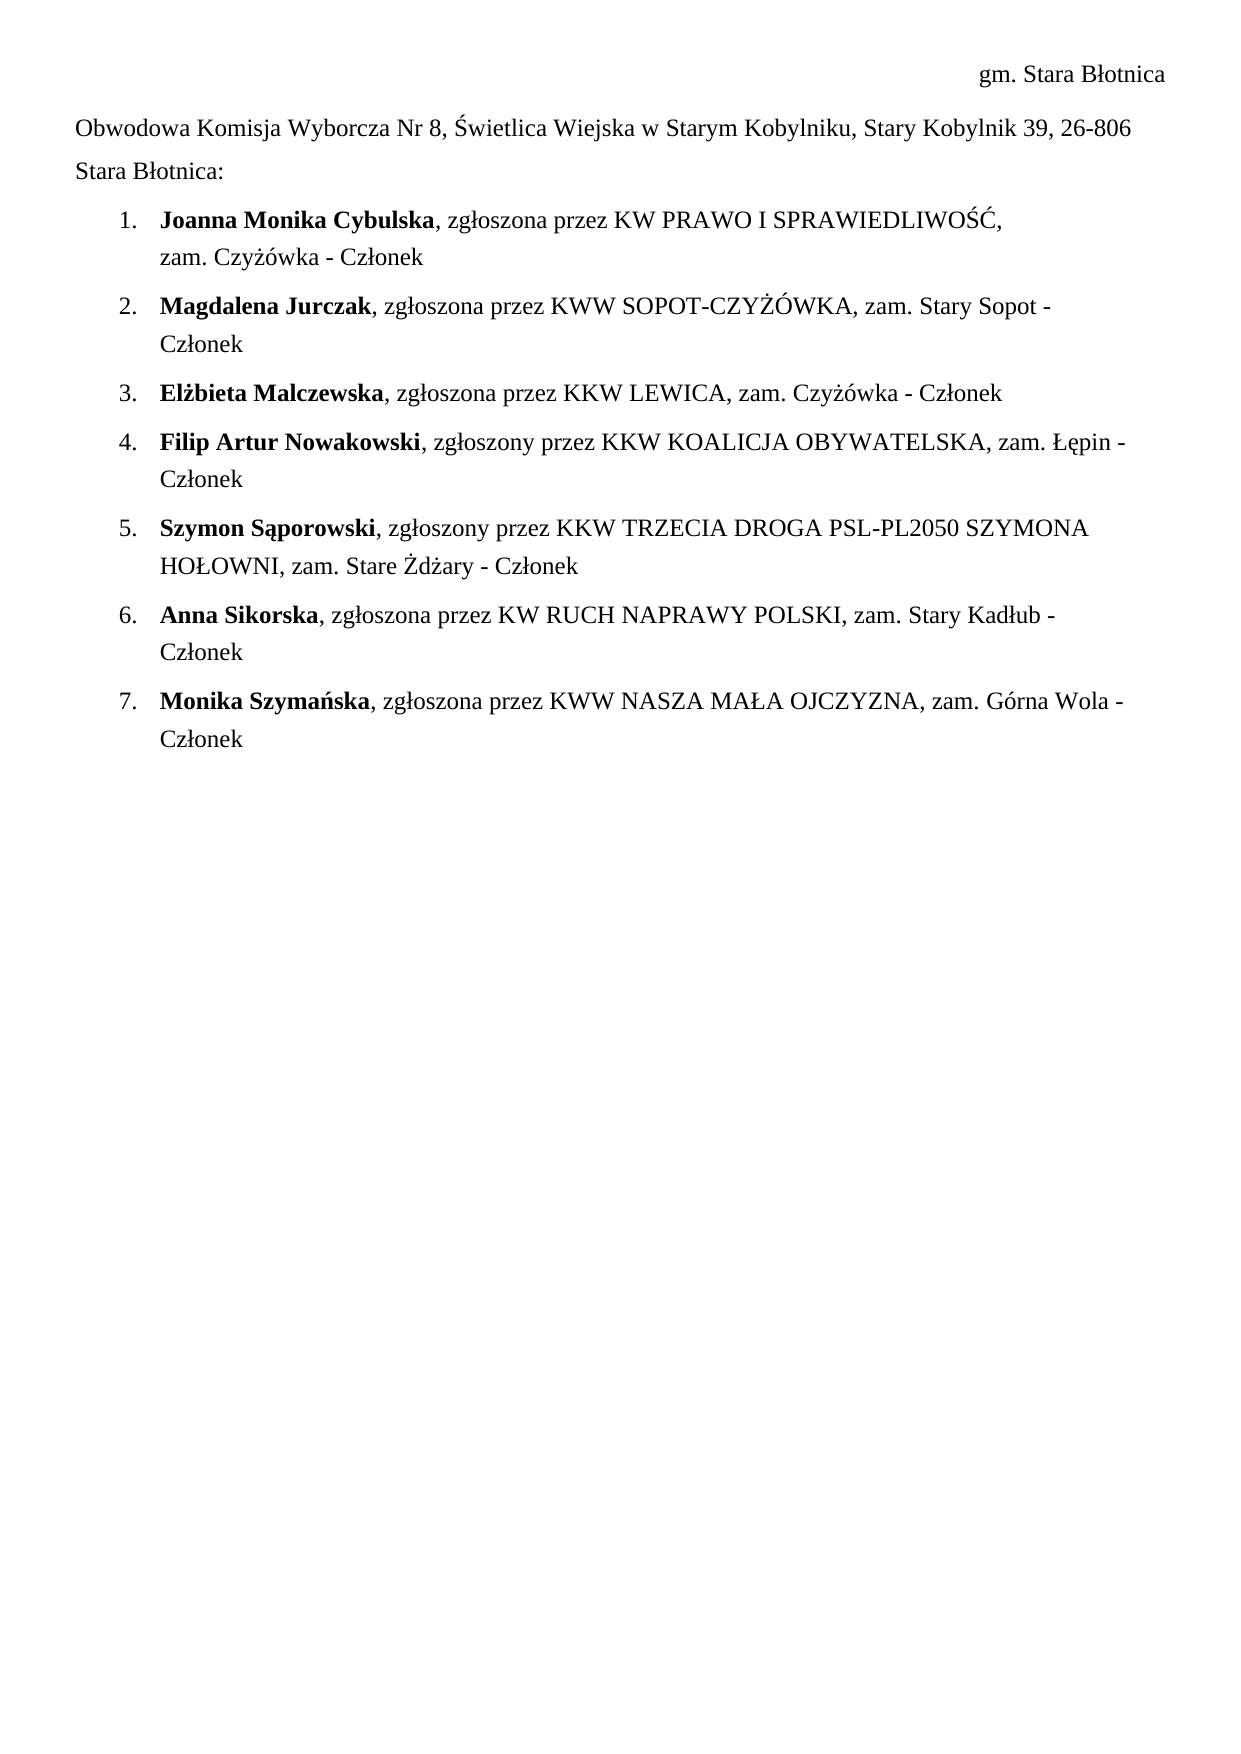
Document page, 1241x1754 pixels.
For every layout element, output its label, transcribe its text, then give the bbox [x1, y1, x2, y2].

table_header 1. [75, 199, 148, 286]
table_cell 4. [75, 421, 148, 508]
table_cell Elżbieta Malczewska, zgłoszona przez KKW LEWICA, zam. Czyżówka - Członek [148, 372, 1138, 421]
table_cell Filip Artur Nowakowski, zgłoszony przez KKW KOALICJA OBYWATELSKA, zam. Łępin - Członek [148, 421, 1138, 508]
text gm. Stara Błotnica [75, 59, 1165, 88]
text Obwodowa Komisja Wyborcza Nr 8, Świetlica Wiejska w Starym Kobylniku, Stary Kobylnik 39, 26-806 Stara Błotnica: [75, 113, 1165, 185]
table_cell 3. [75, 372, 148, 421]
table_cell 5. [75, 508, 148, 594]
table_cell Szymon Sąporowski, zgłoszony przez KKW TRZECIA DROGA PSL-PL2050 SZYMONA HOŁOWNI, zam. Stare Żdżary - Członek [148, 508, 1138, 594]
table_cell Anna Sikorska, zgłoszona przez KW RUCH NAPRAWY POLSKI, zam. Stary Kadłub - Członek [148, 594, 1138, 681]
table_header Joanna Monika Cybulska, zgłoszona przez KW PRAWO I SPRAWIEDLIWOŚĆ, zam. Czyżówka - Członek [148, 199, 1138, 286]
table_cell 7. [75, 681, 148, 767]
table_cell Magdalena Jurczak, zgłoszona przez KWW SOPOT-CZYŻÓWKA, zam. Stary Sopot - Członek [148, 286, 1138, 372]
table_cell Monika Szymańska, zgłoszona przez KWW NASZA MAŁA OJCZYZNA, zam. Górna Wola - Członek [148, 681, 1138, 767]
table_cell 2. [75, 286, 148, 372]
table_cell 6. [75, 594, 148, 681]
